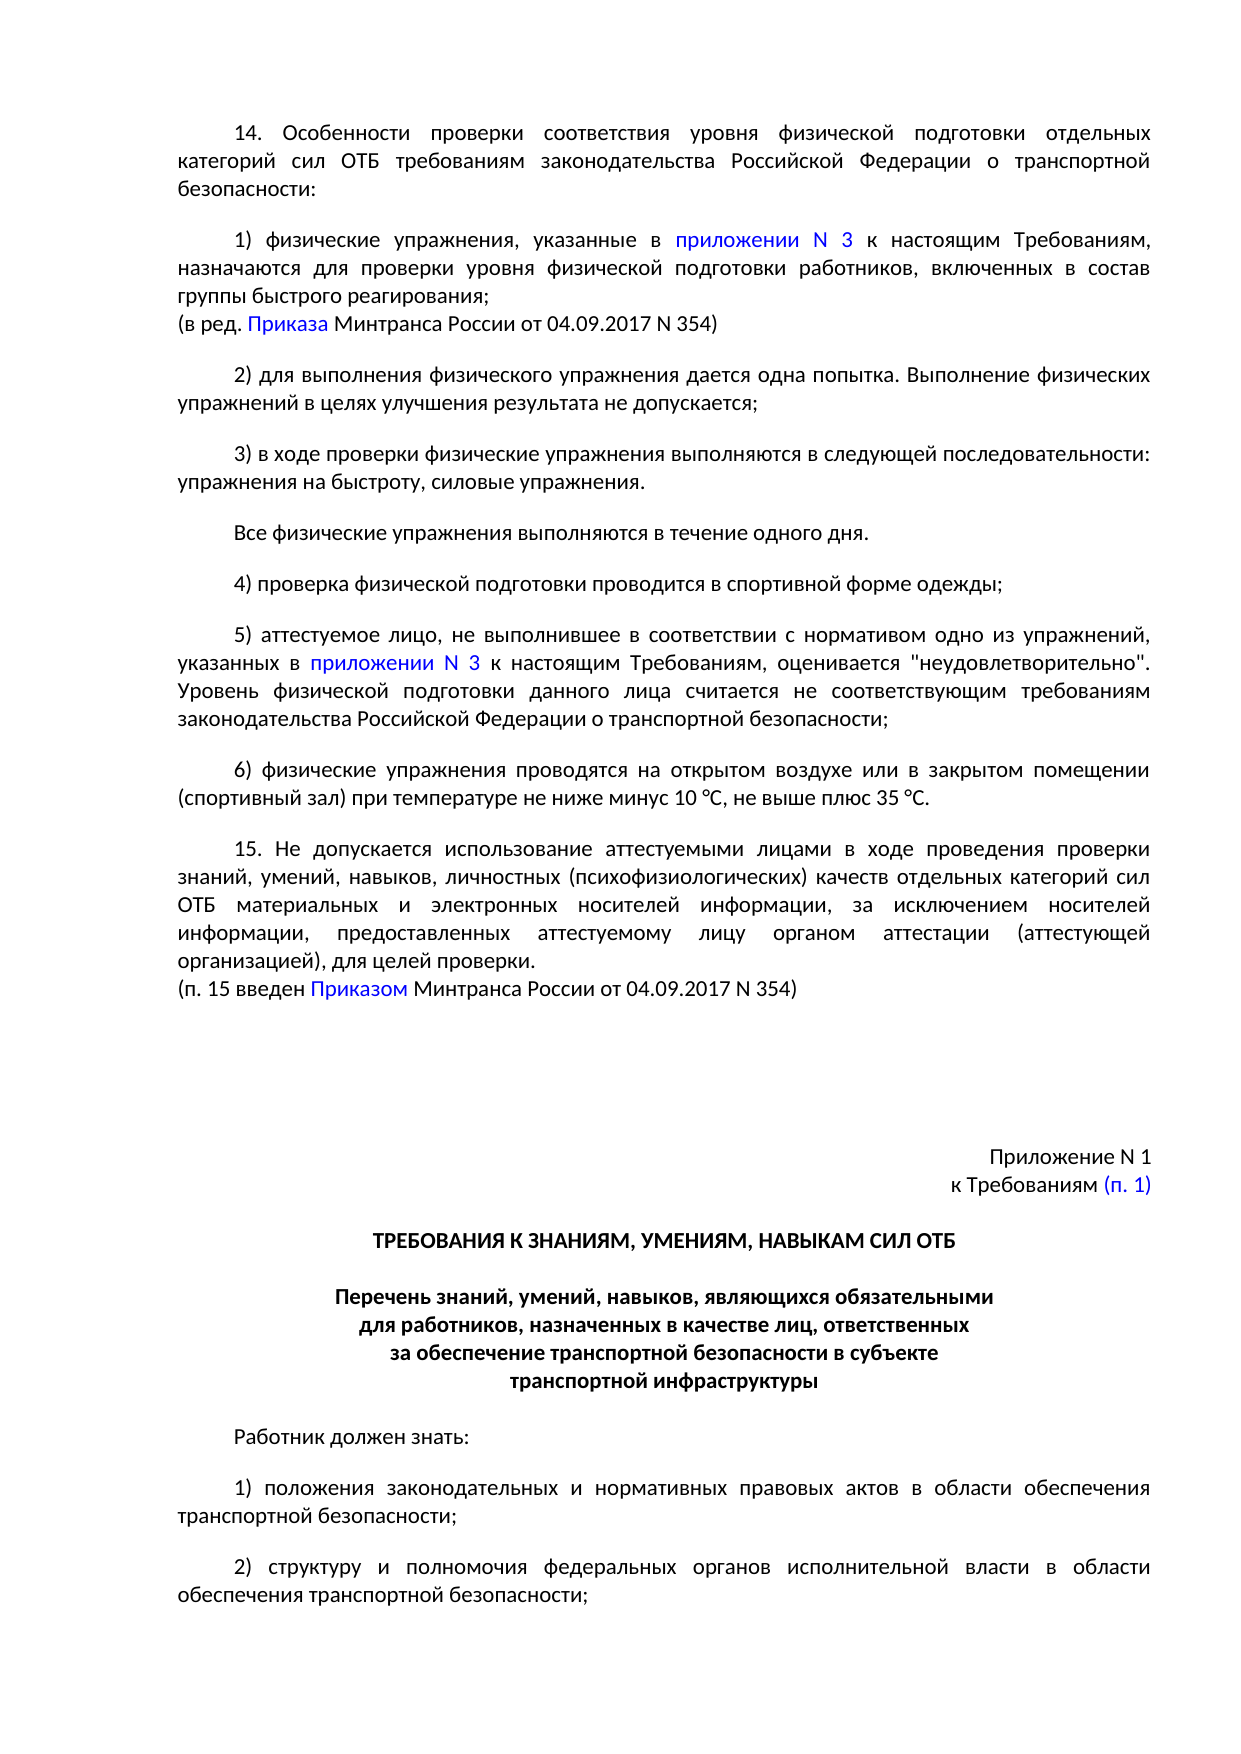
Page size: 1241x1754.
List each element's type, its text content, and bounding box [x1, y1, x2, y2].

text 3) в ходе проверки физические упражнения выполняются в следующей последовательности: упражнения на быстроту, силовые упражнения. [177, 439, 1152, 495]
text 14. Особенности проверки соответствия уровня физической подготовки отдельных категорий сил ОТБ требованиям законодательства Российской Федерации о транспортной безопасности: [177, 118, 1152, 202]
text 1) физические упражнения, указанные в приложении N 3 к настоящим Требованиям, назначаются для проверки уровня физической подготовки работников, включенных в состав группы быстрого реагирования; [177, 225, 1152, 309]
text 5) аттестуемое лицо, не выполнившее в соответствии с нормативом одно из упражнений, указанных в приложении N 3 к настоящим Требованиям, оценивается "неудовлетворительно". Уровень физической подготовки данного лица считается не соответствующим требованиям законодательства Российской Федерации о транспортной безопасности; [177, 620, 1152, 732]
text (в ред. Приказа Минтранса России от 04.09.2017 N 354) [177, 309, 1152, 337]
text 4) проверка физической подготовки проводится в спортивной форме одежды; [177, 569, 1152, 597]
title за обеспечение транспортной безопасности в субъекте [177, 1338, 1152, 1366]
title ТРЕБОВАНИЯ К ЗНАНИЯМ, УМЕНИЯМ, НАВЫКАМ СИЛ ОТБ [177, 1226, 1152, 1254]
text Работник должен знать: [177, 1422, 1152, 1450]
text 15. Не допускается использование аттестуемыми лицами в ходе проведения проверки знаний, умений, навыков, личностных (психофизиологических) качеств отдельных категорий сил ОТБ материальных и электронных носителей информации, за исключением носителей информации, предоставленных аттестуемому лицу органом аттестации (аттестующей организацией), для целей проверки. [177, 834, 1152, 974]
title для работников, назначенных в качестве лиц, ответственных [177, 1310, 1152, 1338]
text Все физические упражнения выполняются в течение одного дня. [177, 518, 1152, 546]
title Перечень знаний, умений, навыков, являющихся обязательными [177, 1282, 1152, 1310]
text 2) структуру и полномочия федеральных органов исполнительной власти в области обеспечения транспортной безопасности; [177, 1552, 1152, 1608]
text 1) положения законодательных и нормативных правовых актов в области обеспечения транспортной безопасности; [177, 1473, 1152, 1529]
text (п. 15 введен Приказом Минтранса России от 04.09.2017 N 354) [177, 974, 1152, 1002]
text Приложение N 1 [177, 1142, 1152, 1170]
text 6) физические упражнения проводятся на открытом воздухе или в закрытом помещении (спортивный зал) при температуре не ниже минус 10 °C, не выше плюс 35 °C. [177, 755, 1152, 811]
title транспортной инфраструктуры [177, 1366, 1152, 1394]
text к Требованиям (п. 1) [177, 1170, 1152, 1198]
text 2) для выполнения физического упражнения дается одна попытка. Выполнение физических упражнений в целях улучшения результата не допускается; [177, 360, 1152, 416]
